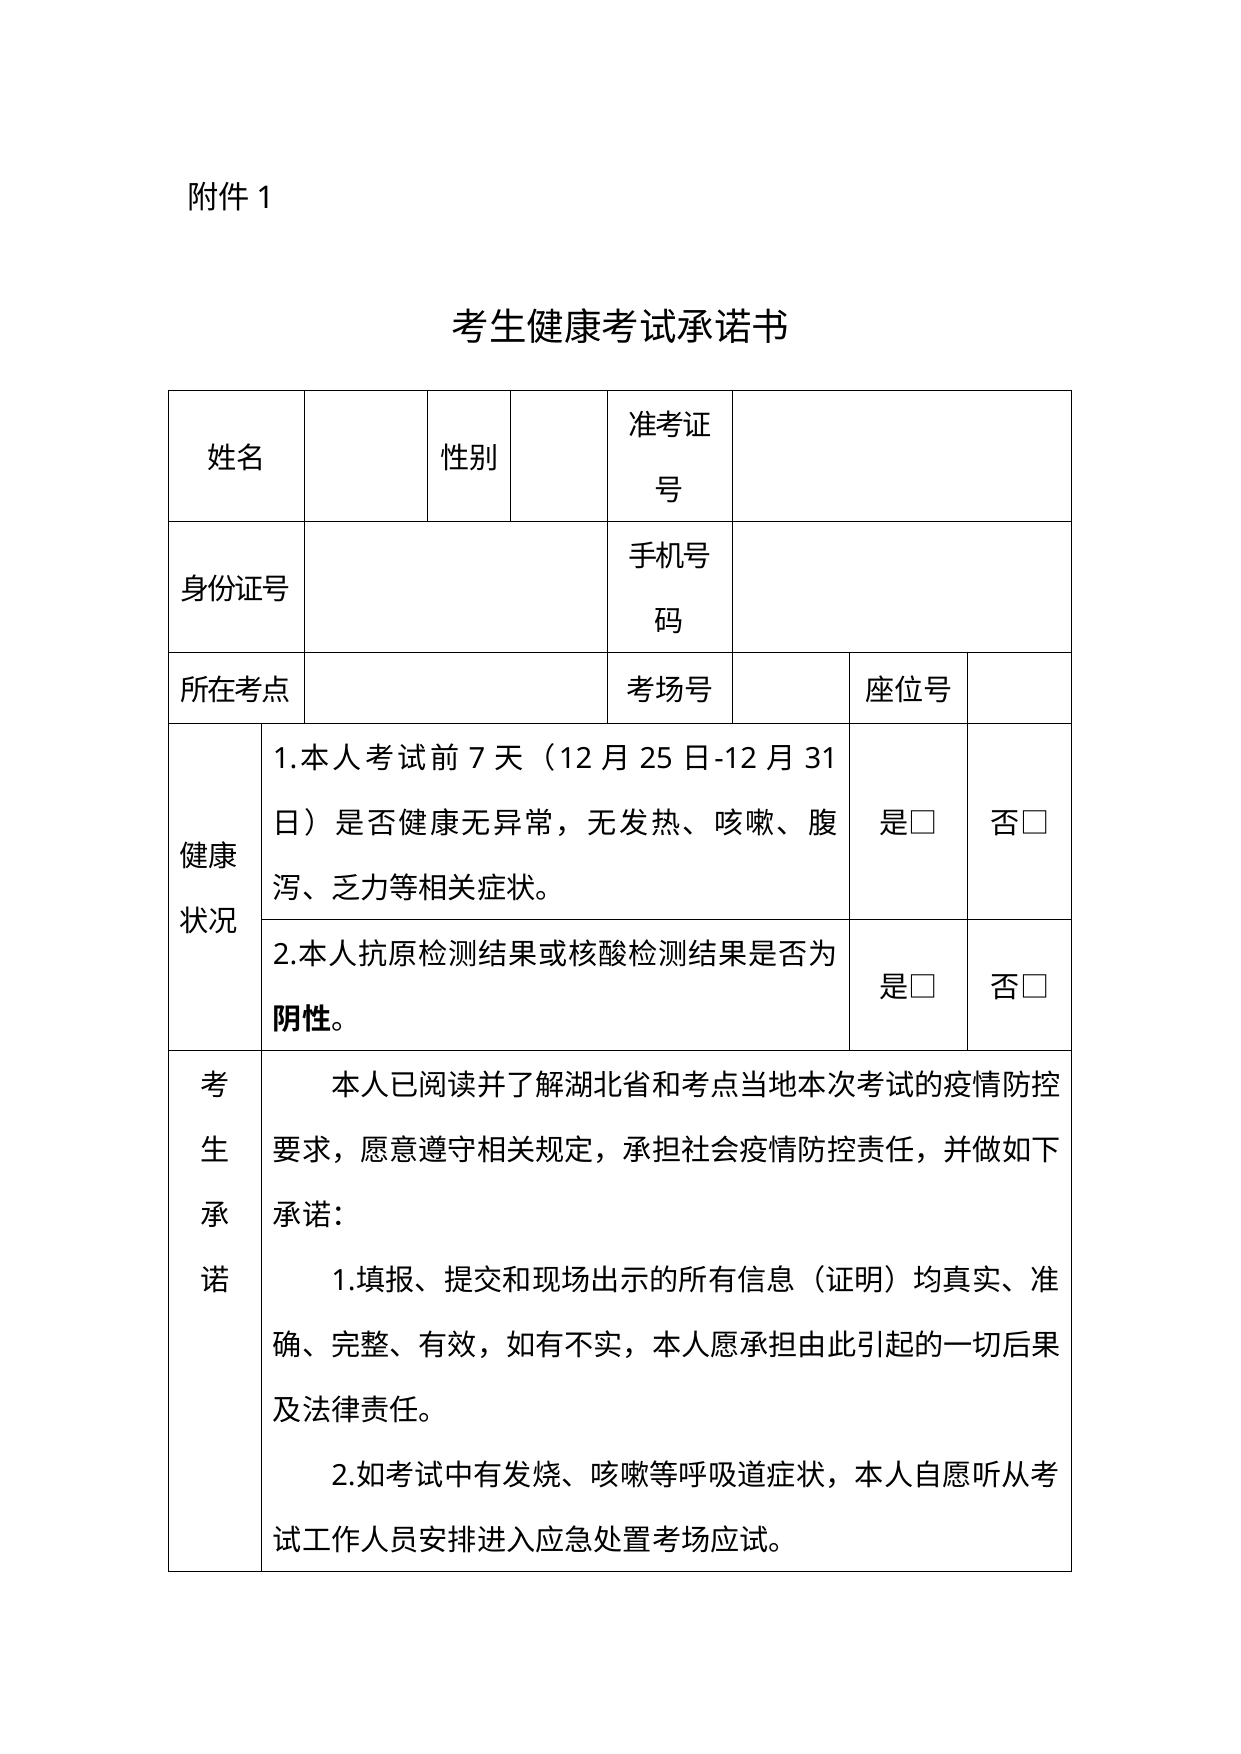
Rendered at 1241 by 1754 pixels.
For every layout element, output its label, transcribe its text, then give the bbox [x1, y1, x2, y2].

text 附件1 [187, 162, 1053, 227]
table_cell 所在考点 [169, 653, 304, 722]
table_cell 是□ [850, 724, 967, 918]
table_cell 否□ [968, 920, 1071, 1049]
table_cell 2.本人抗原检测结果或核酸检测结果是否为阴性。 [262, 920, 849, 1049]
table_cell [305, 653, 607, 722]
table_cell [733, 653, 849, 722]
table_cell 是□ [850, 920, 967, 1049]
text 考生健康考试承诺书 [187, 292, 1053, 357]
table_cell 考场号 [608, 653, 732, 722]
table_header 准考证号 [608, 391, 732, 521]
table_header [733, 391, 1071, 521]
table_cell 座位号 [850, 653, 967, 722]
table_cell [733, 522, 1071, 652]
table_cell 身份证号 [169, 522, 304, 652]
table_cell 1.本人考试前7天（12月25日-12月31日）是否健康无异常，无发热、咳嗽、腹泻、乏力等相关症状。 [262, 724, 849, 918]
table_cell [305, 522, 607, 652]
table_header [305, 391, 427, 521]
table_cell [968, 653, 1071, 722]
table_header [511, 391, 607, 521]
table_cell 否□ [968, 724, 1071, 918]
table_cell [262, 1051, 1071, 1571]
table_cell 健康 状况 [169, 724, 261, 1049]
table_cell 手机号码 [608, 522, 732, 652]
table_header 姓名 [169, 391, 304, 521]
table_header 性别 [428, 391, 510, 521]
table_cell 考 生 承 诺 [169, 1051, 261, 1571]
